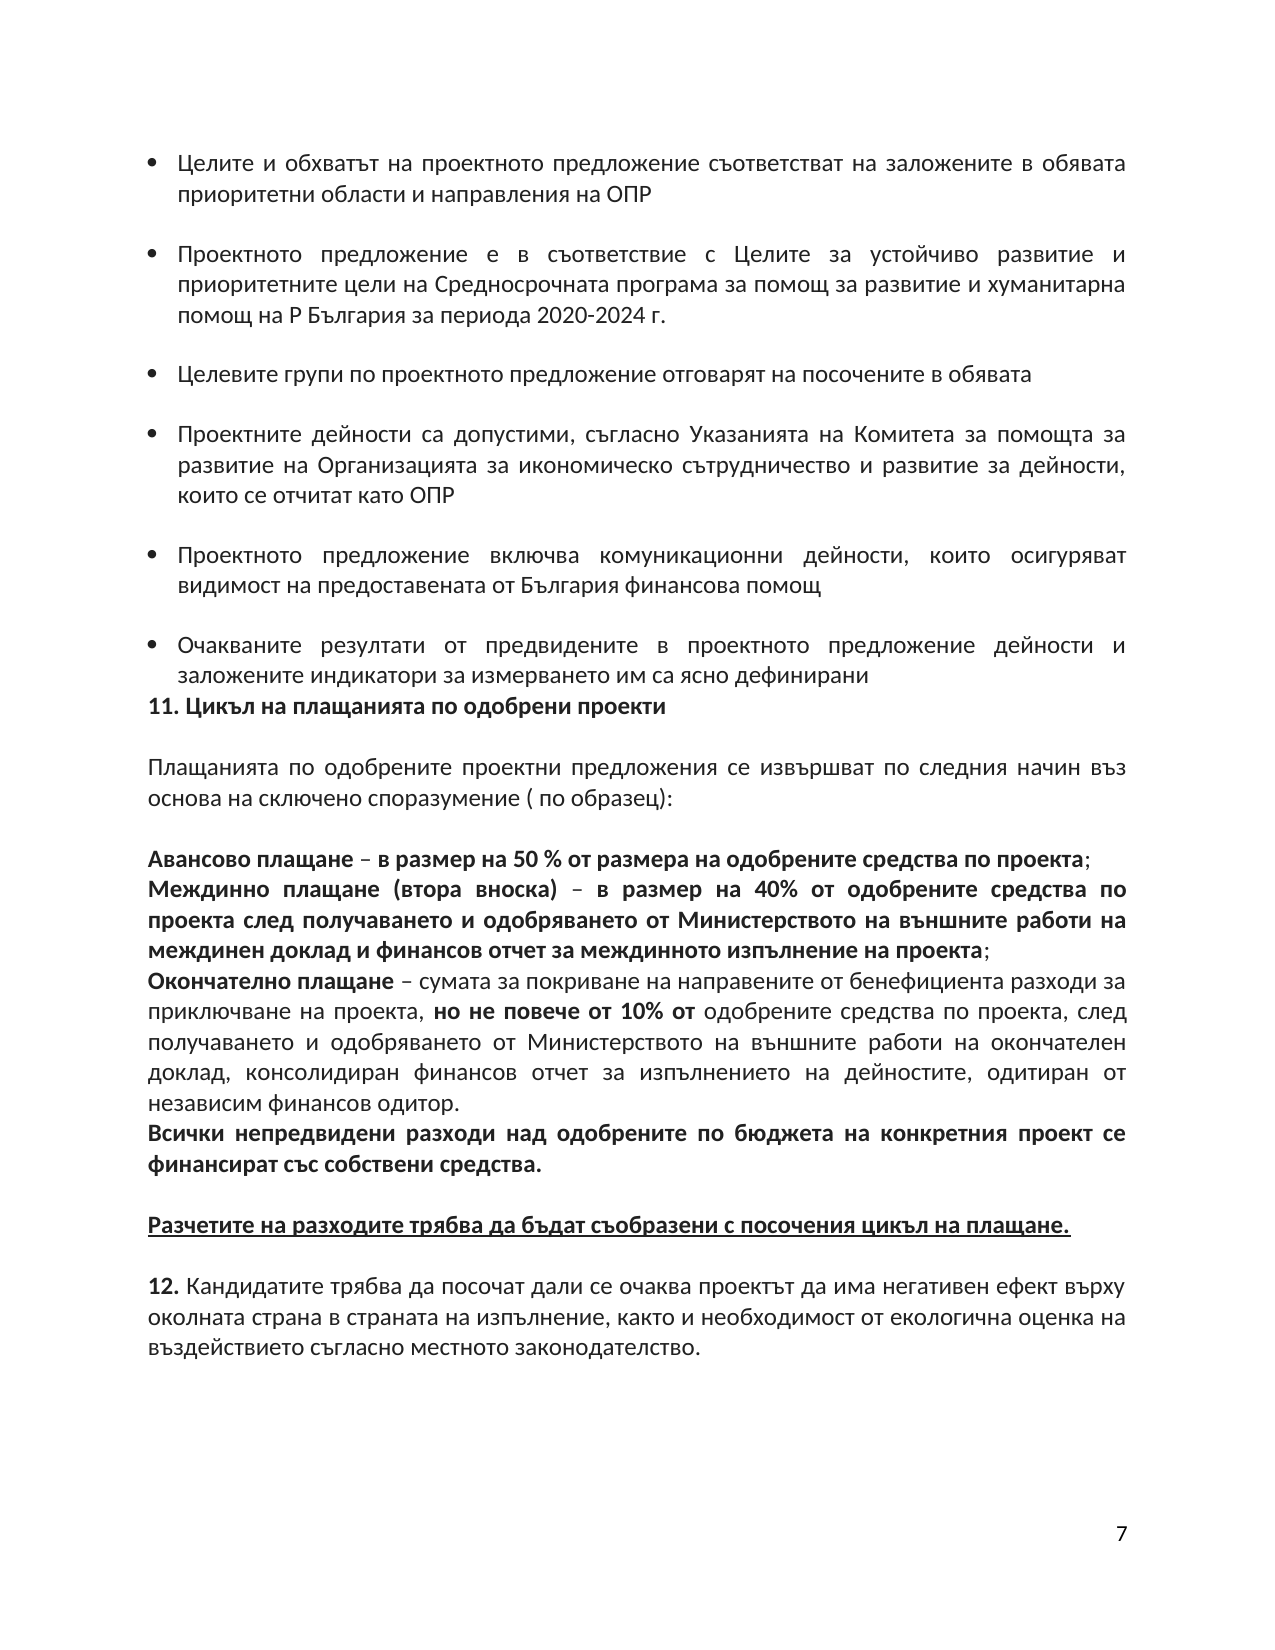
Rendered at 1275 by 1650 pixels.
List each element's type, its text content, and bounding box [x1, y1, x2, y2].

list Целевите групи по проектното предложение отговарят на посочените в обявата [148, 358, 1127, 389]
text 12. Кандидатите трябва да посочат дали се очаква проектът да има негативен ефект върху околната страна в страната на изпълнение, както и необходимост от екологична оценка на въздействието съгласно местното законодателство. [148, 1270, 1127, 1362]
text Разчетите на разходите трябва да бъдат съобразени с посочения цикъл на плащане. [148, 1209, 1127, 1239]
text Окончателно плащане – сумата за покриване на направените от бенефициента разходи за приключване на проекта, но не повече от 10% от одобрените средства по проекта, след получаването и одобряването от Министерството на външните работи на окончателен доклад, консолидиран финансов отчет за изпълнението на дейностите, одитиран от независим финансов одитор. [148, 965, 1127, 1117]
text Всички непредвидени разходи над одобрените по бюджета на конкретния проект се финансират със собствени средства. [148, 1117, 1127, 1178]
list Проектните дейности са допустими, съгласно Указанията на Комитета за помощта за развитие на Организацията за икономическо сътрудничество и развитие за дейности, които се отчитат като ОПР [148, 418, 1127, 510]
text Междинно плащане (втора вноска) – в размер на 40% от одобрените средства по проекта след получаването и одобряването от Министерството на външните работи на междинен доклад и финансов отчет за междинното изпълнение на проекта; [148, 873, 1127, 965]
list Проектното предложение е в съответствие с Целите за устойчиво развитие и приоритетните цели на Средносрочната програма за помощ за развитие и хуманитарна помощ на Р България за периода 2020-2024 г. [148, 238, 1127, 329]
list Проектното предложение включва комуникационни дейности, които осигуряват видимост на предоставената от България финансова помощ [148, 539, 1127, 600]
text Авансово плащане – в размер на 50 % от размера на одобрените средства по проекта; [148, 843, 1127, 873]
list Очакваните резултати от предвидените в проектното предложение дейности и заложените индикатори за измерването им са ясно дефинирани [148, 629, 1127, 690]
list Целите и обхватът на проектното предложение съответстват на заложените в обявата приоритетни области и направления на ОПР [148, 148, 1127, 209]
text Плащанията по одобрените проектни предложения се извършват по следния начин въз основа на сключено споразумение ( по образец): [148, 751, 1127, 812]
text 11. Цикъл на плащанията по одобрени проекти [148, 690, 1127, 721]
